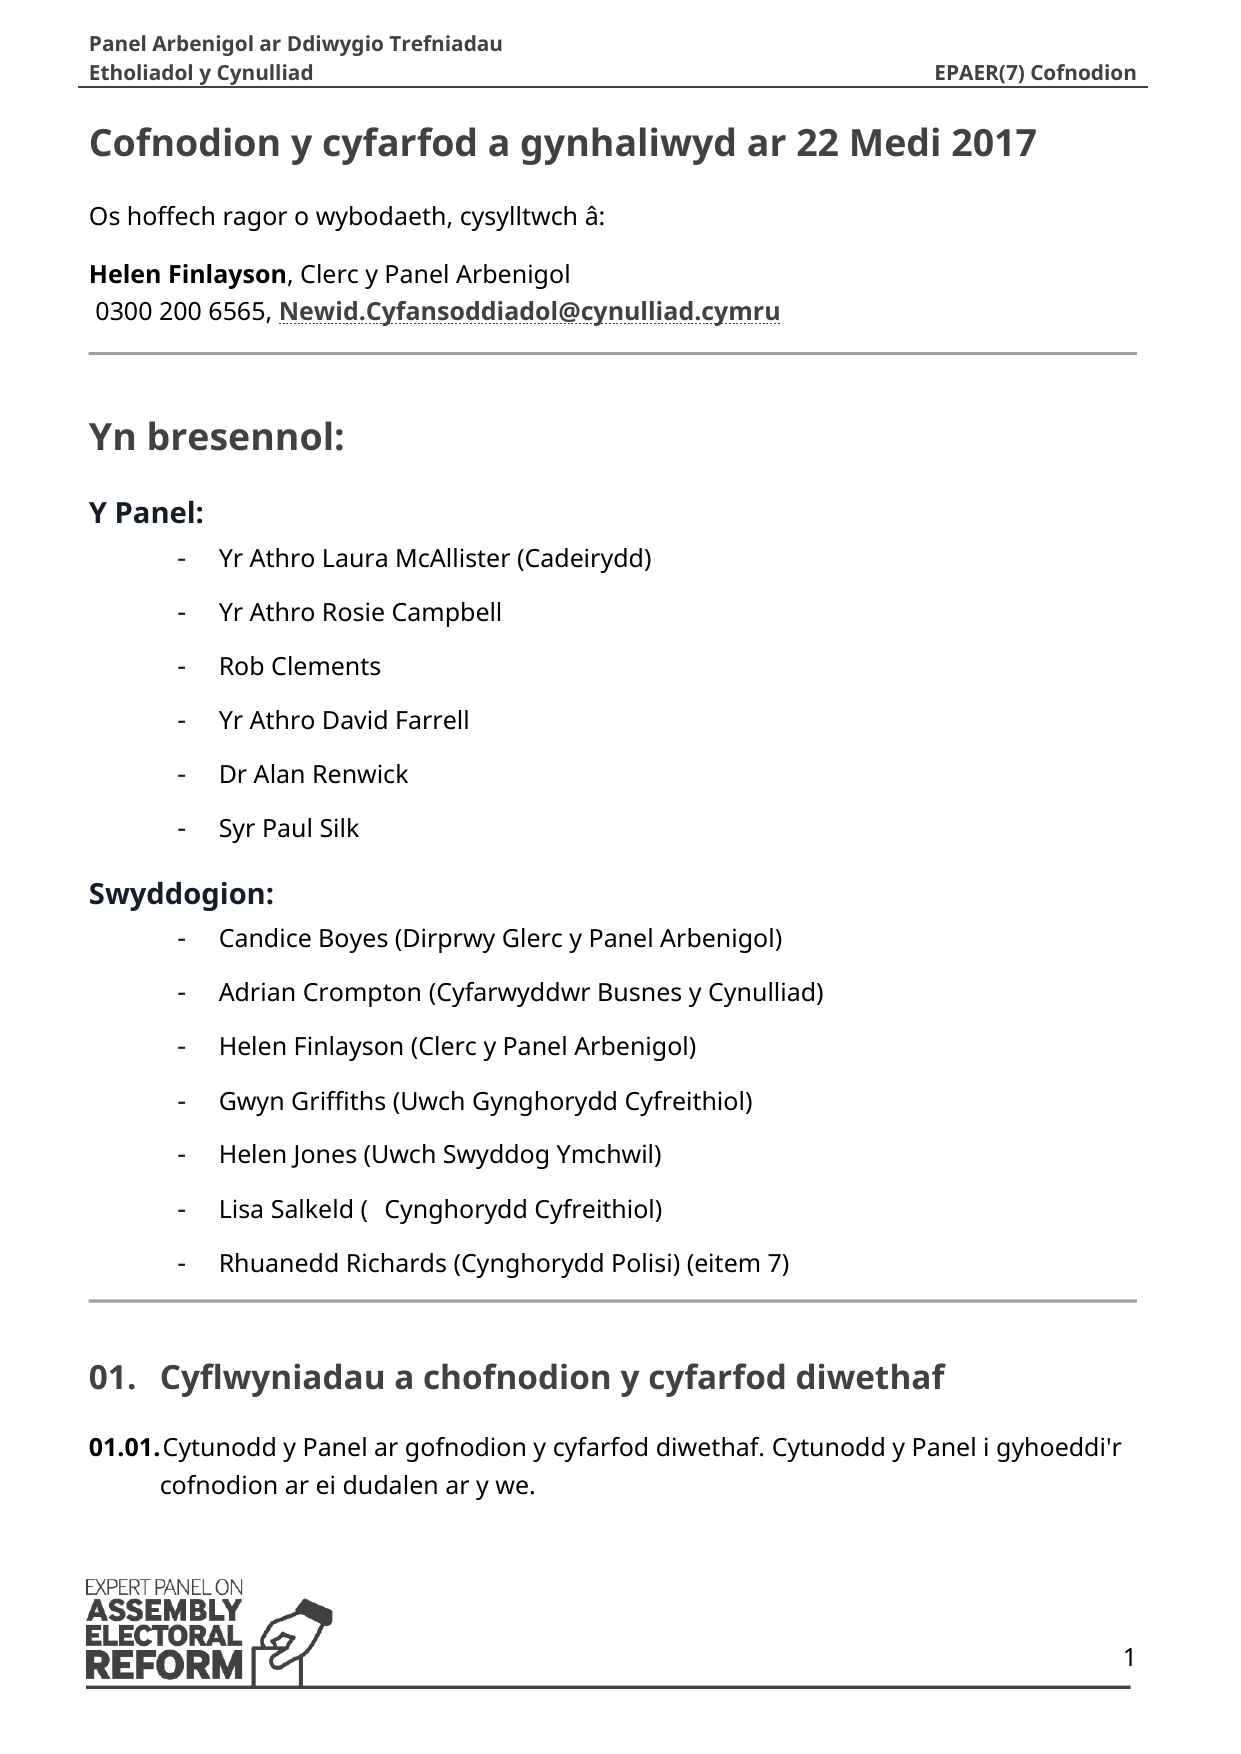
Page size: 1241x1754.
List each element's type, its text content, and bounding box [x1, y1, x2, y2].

list Yr Athro David Farrell [177, 703, 1137, 737]
subtitle Yn bresennol: [89, 410, 1137, 461]
list Yr Athro Laura McAllister (Cadeirydd) [177, 540, 1137, 574]
text Os hoffech ragor o wybodaeth, cysylltwch â: [89, 198, 1137, 232]
list Dr Alan Renwick [177, 757, 1137, 791]
list Helen Finlayson (Clerc y Panel Arbenigol) [177, 1029, 1137, 1063]
list Lisa Salkeld ( Cynghorydd Cyfreithiol) [177, 1191, 1137, 1225]
subtitle Cyflwyniadau a chofnodion y cyfarfod diwethaf [89, 1353, 1137, 1399]
list Yr Athro Rosie Campbell [177, 594, 1137, 628]
list Adrian Crompton (Cyfarwyddwr Busnes y Cynulliad) [177, 975, 1137, 1009]
list Rhuanedd Richards (Cynghorydd Polisi) (eitem 7) [177, 1245, 1137, 1279]
text Cytunodd y Panel ar gofnodion y cyfarfod diwethaf. Cytunodd y Panel i gyhoeddi'r cofnodion ar ei dudalen ar y we. [89, 1430, 1137, 1502]
subtitle Y Panel: [89, 493, 1137, 532]
list Rob Clements [177, 648, 1137, 683]
list Helen Jones (Uwch Swyddog Ymchwil) [177, 1137, 1137, 1171]
list Gwyn Griffiths (Uwch Gynghorydd Cyfreithiol) [177, 1083, 1137, 1117]
text Helen Finlayson, Clerc y Panel Arbenigol 0300 200 6565, Newid.Cyfansoddiadol@cynulliad.cymru [89, 256, 1137, 328]
picture [31, 1548, 1185, 1720]
subtitle Cofnodion y cyfarfod a gynhaliwyd ar 22 Medi 2017 [89, 116, 1137, 167]
list Syr Paul Silk [177, 811, 1137, 845]
subtitle Swyddogion: [89, 873, 1137, 913]
list Candice Boyes (Dirprwy Glerc y Panel Arbenigol) [177, 921, 1137, 955]
